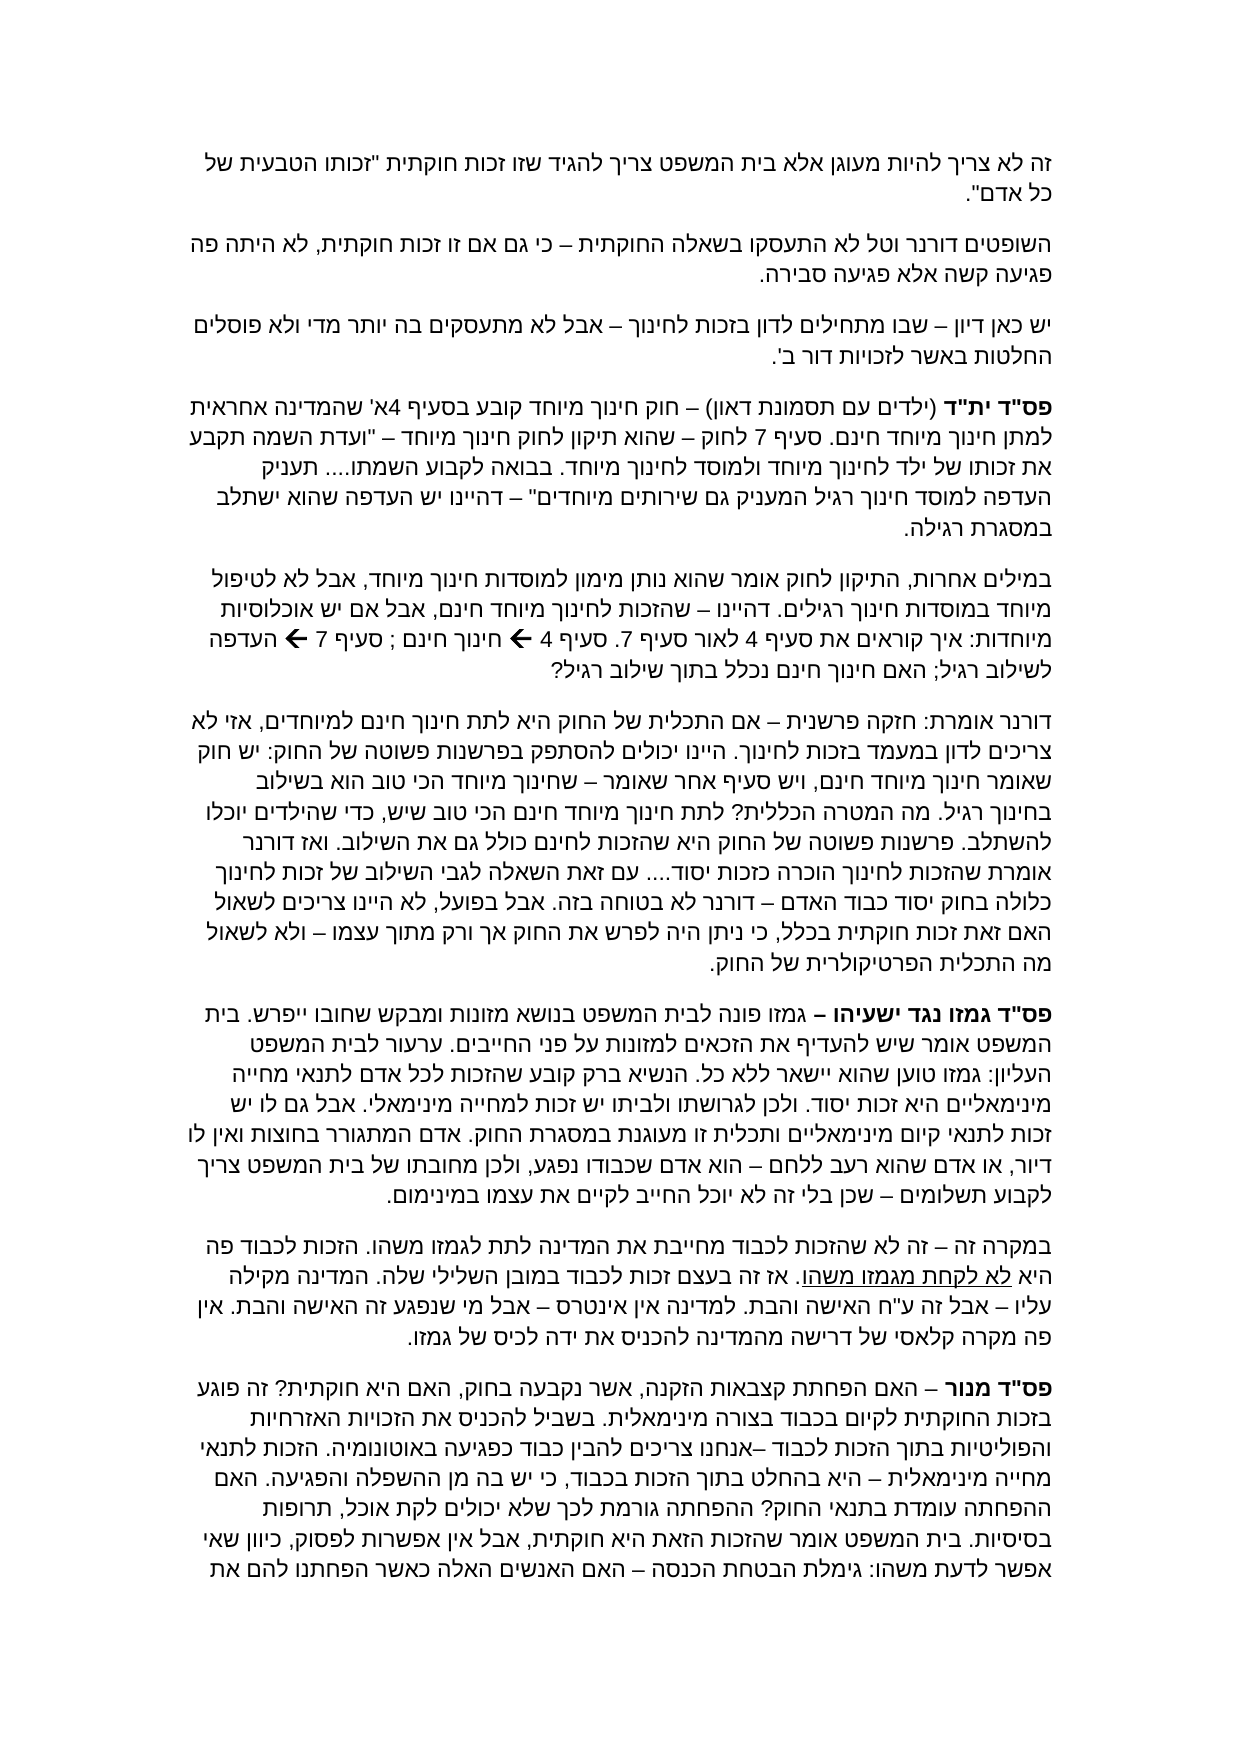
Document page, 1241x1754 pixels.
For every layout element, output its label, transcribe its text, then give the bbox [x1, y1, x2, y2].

text פס"ד גמזו נגד ישעיהו – גמזו פונה לבית המשפט בנושא מזונות ומבקש שחובו ייפרש. בית המשפט אומר שיש להעדיף את הזכאים למזונות על פני החייבים. ערעור לבית המשפט העליון: גמזו טוען שהוא יישאר ללא כל. הנשיא ברק קובע שהזכות לכל אדם לתנאי מחייה מינימאליים היא זכות יסוד. ולכן לגרושתו ולביתו יש זכות למחייה מינימאלי. אבל גם לו יש זכות לתנאי קיום מינימאליים ותכלית זו מעוגנת במסגרת החוק. אדם המתגורר בחוצות ואין לו דיור, או אדם שהוא רעב ללחם – הוא אדם שכבודו נפגע, ולכן מחובתו של בית המשפט צריך לקבוע תשלומים – שכן בלי זה לא יוכל החייב לקיים את עצמו במינימום. [187, 1001, 1053, 1208]
text השופטים דורנר וטל לא התעסקו בשאלה החוקתית – כי גם אם זו זכות חוקתית, לא היתה פה פגיעה קשה אלא פגיעה סבירה. [187, 231, 1053, 288]
text פס"ד ית"ד (ילדים עם תסמונת דאון) – חוק חינוך מיוחד קובע בסעיף 4א' שהמדינה אחראית למתן חינוך מיוחד חינם. סעיף 7 לחוק – שהוא תיקון לחוק חינוך מיוחד – "ועדת השמה תקבע את זכותו של ילד לחינוך מיוחד ולמוסד לחינוך מיוחד. בבואה לקבוע השמתו.... תעניק העדפה למוסד חינוך רגיל המעניק גם שירותים מיוחדים" – דהיינו יש העדפה שהוא ישתלב במסגרת רגילה. [187, 394, 1053, 541]
text יש כאן דיון – שבו מתחילים לדון בזכות לחינוך – אבל לא מתעסקים בה יותר מדי ולא פוסלים החלטות באשר לזכויות דור ב'. [187, 312, 1053, 369]
text במילים אחרות, התיקון לחוק אומר שהוא נותן מימון למוסדות חינוך מיוחד, אבל לא לטיפול מיוחד במוסדות חינוך רגילים. דהיינו – שהזכות לחינוך מיוחד חינם, אבל אם יש אוכלוסיות מיוחדות: איך קוראים את סעיף 4 לאור סעיף 7. סעיף 4 חינוך חינם ; סעיף 7 העדפה לשילוב רגיל; האם חינוך חינם נכלל בתוך שילוב רגיל? [187, 566, 1053, 683]
text דורנר אומרת: חזקה פרשנית – אם התכלית של החוק היא לתת חינוך חינם למיוחדים, אזי לא צריכים לדון במעמד בזכות לחינוך. היינו יכולים להסתפק בפרשנות פשוטה של החוק: יש חוק שאומר חינוך מיוחד חינם, ויש סעיף אחר שאומר – שחינוך מיוחד הכי טוב הוא בשילוב בחינוך רגיל. מה המטרה הכללית? לתת חינוך מיוחד חינם הכי טוב שיש, כדי שהילדים יוכלו להשתלב. פרשנות פשוטה של החוק היא שהזכות לחינם כולל גם את השילוב. ואז דורנר אומרת שהזכות לחינוך הוכרה כזכות יסוד.... עם זאת השאלה לגבי השילוב של זכות לחינוך כלולה בחוק יסוד כבוד האדם – דורנר לא בטוחה בזה. אבל בפועל, לא היינו צריכים לשאול האם זאת זכות חוקתית בכלל, כי ניתן היה לפרש את החוק אך ורק מתוך עצמו – ולא לשאול מה התכלית הפרטיקולרית של החוק. [187, 708, 1053, 976]
text במקרה זה – זה לא שהזכות לכבוד מחייבת את המדינה לתת לגמזו משהו. הזכות לכבוד פה היא לא לקחת מגמזו משהו. אז זה בעצם זכות לכבוד במובן השלילי שלה. המדינה מקילה עליו – אבל זה ע"ח האישה והבת. למדינה אין אינטרס – אבל מי שנפגע זה האישה והבת. אין פה מקרה קלאסי של דרישה מהמדינה להכניס את ידה לכיס של גמזו. [187, 1233, 1053, 1350]
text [187, 1374, 1053, 1582]
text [187, 150, 1053, 207]
